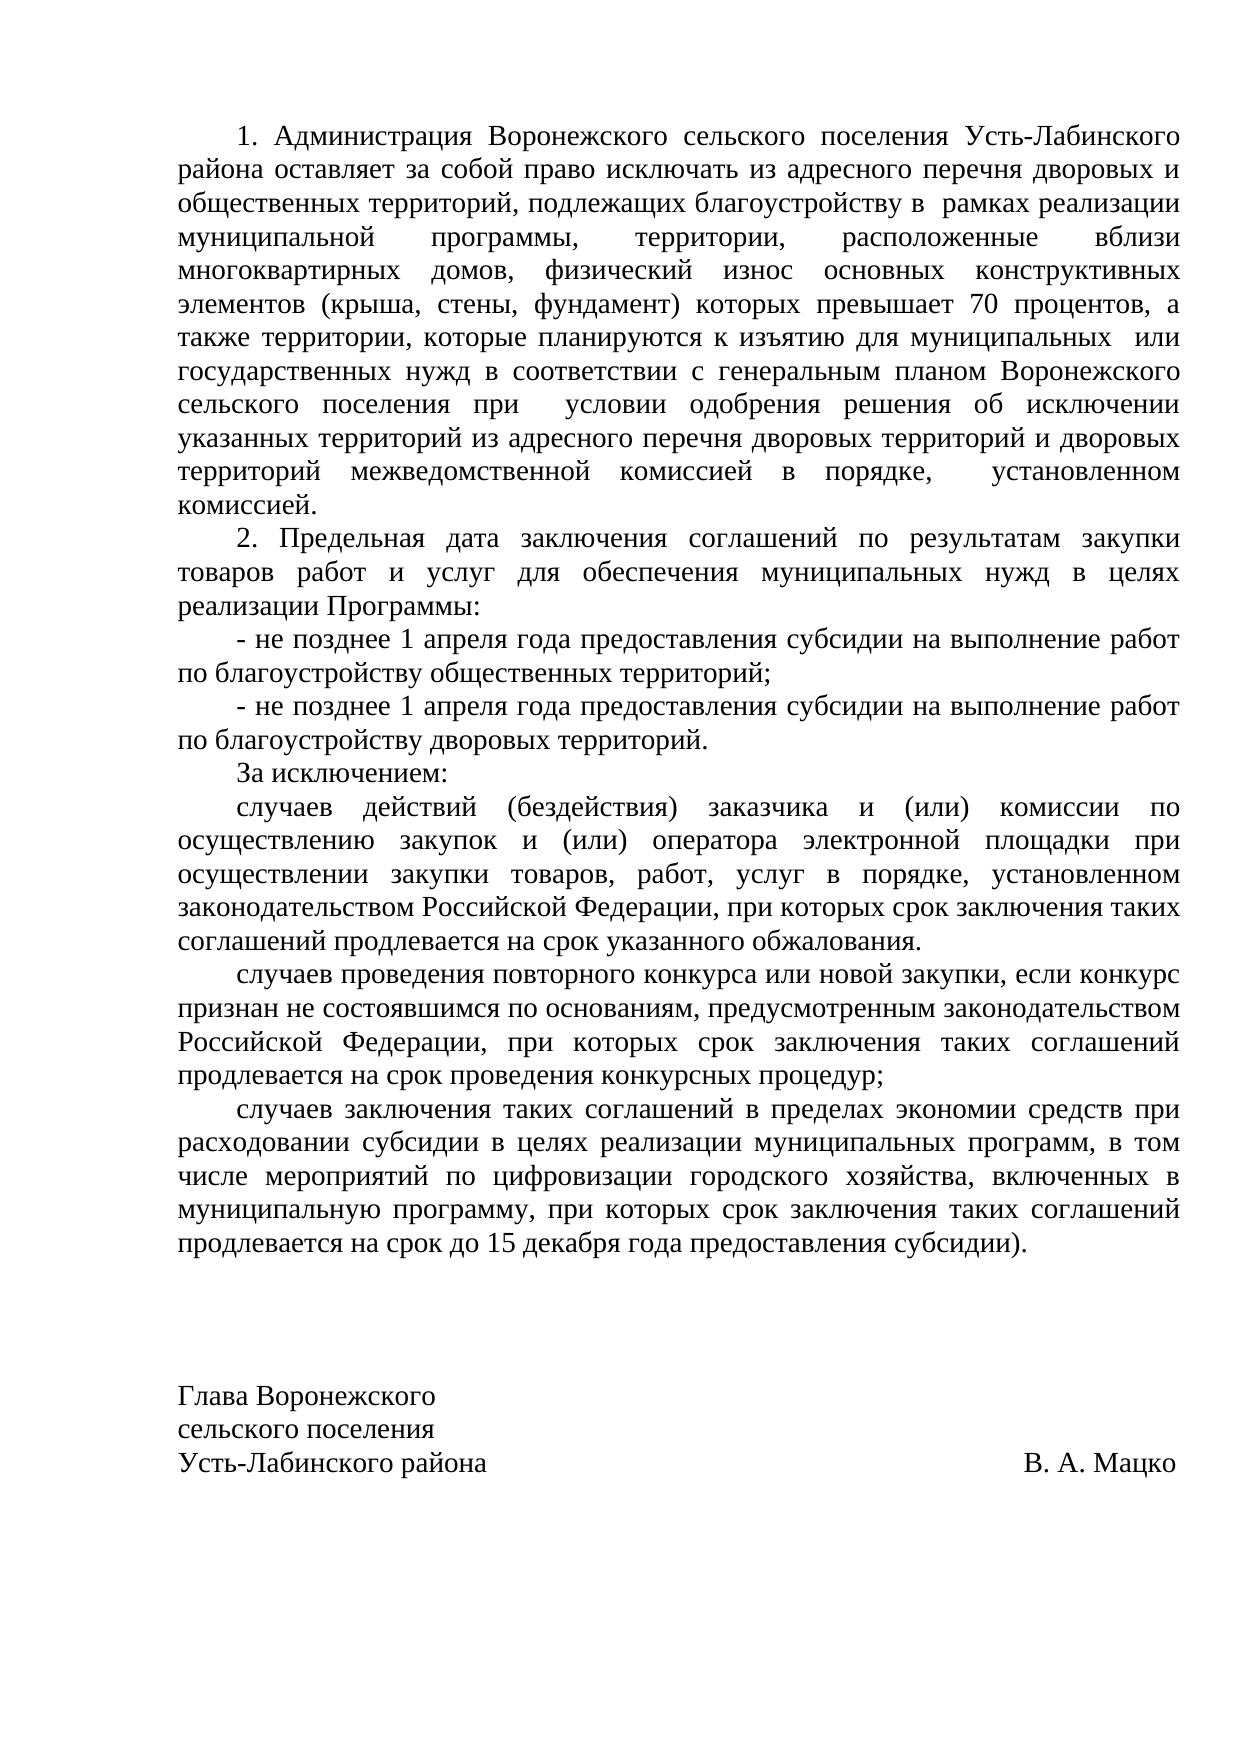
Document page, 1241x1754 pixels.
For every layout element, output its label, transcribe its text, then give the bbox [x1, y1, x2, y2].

text Глава Воронежского [177, 1378, 1181, 1411]
text - не позднее 1 апреля года предоставления субсидии на выполнение работ по благоустройству дворовых территорий. [177, 688, 1181, 755]
text случаев действий (бездействия) заказчика и (или) комиссии по осуществлению закупок и (или) оператора электронной площадки при осуществлении закупки товаров, работ, услуг в порядке, установленном законодательством Российской Федерации, при которых срок заключения таких соглашений продлевается на срок указанного обжалования. [177, 789, 1181, 957]
text 2. Предельная дата заключения соглашений по результатам закупки товаров работ и услуг для обеспечения муниципальных нужд в целях реализации Программы: [177, 521, 1181, 621]
text За исключением: [177, 755, 1181, 789]
text случаев проведения повторного конкурса или новой закупки, если конкурс признан не состоявшимся по основаниям, предусмотренным законодательством Российской Федерации, при которых срок заключения таких соглашений продлевается на срок проведения конкурсных процедур; [177, 957, 1181, 1091]
text Усть-Лабинского района В. А. Мацко [177, 1445, 1181, 1478]
text сельского поселения [177, 1411, 1181, 1445]
text 1. Администрация Воронежского сельского поселения Усть-Лабинского района оставляет за собой право исключать из адресного перечня дворовых и общественных территорий, подлежащих благоустройству в рамках реализации муниципальной программы, территории, расположенные вблизи многоквартирных домов, физический износ основных конструктивных элементов (крыша, стены, фундамент) которых превышает 70 процентов, а также территории, которые планируются к изъятию для муниципальных или государственных нужд в соответствии с генеральным планом Воронежского сельского поселения при условии одобрения решения об исключении указанных территорий из адресного перечня дворовых территорий и дворовых территорий межведомственной комиссией в порядке, установленном комиссией. [177, 118, 1181, 521]
text - не позднее 1 апреля года предоставления субсидии на выполнение работ по благоустройству общественных территорий; [177, 621, 1181, 688]
text случаев заключения таких соглашений в пределах экономии средств при расходовании субсидии в целях реализации муниципальных программ, в том числе мероприятий по цифровизации городского хозяйства, включенных в муниципальную программу, при которых срок заключения таких соглашений продлевается на срок до 15 декабря года предоставления субсидии). [177, 1091, 1181, 1258]
